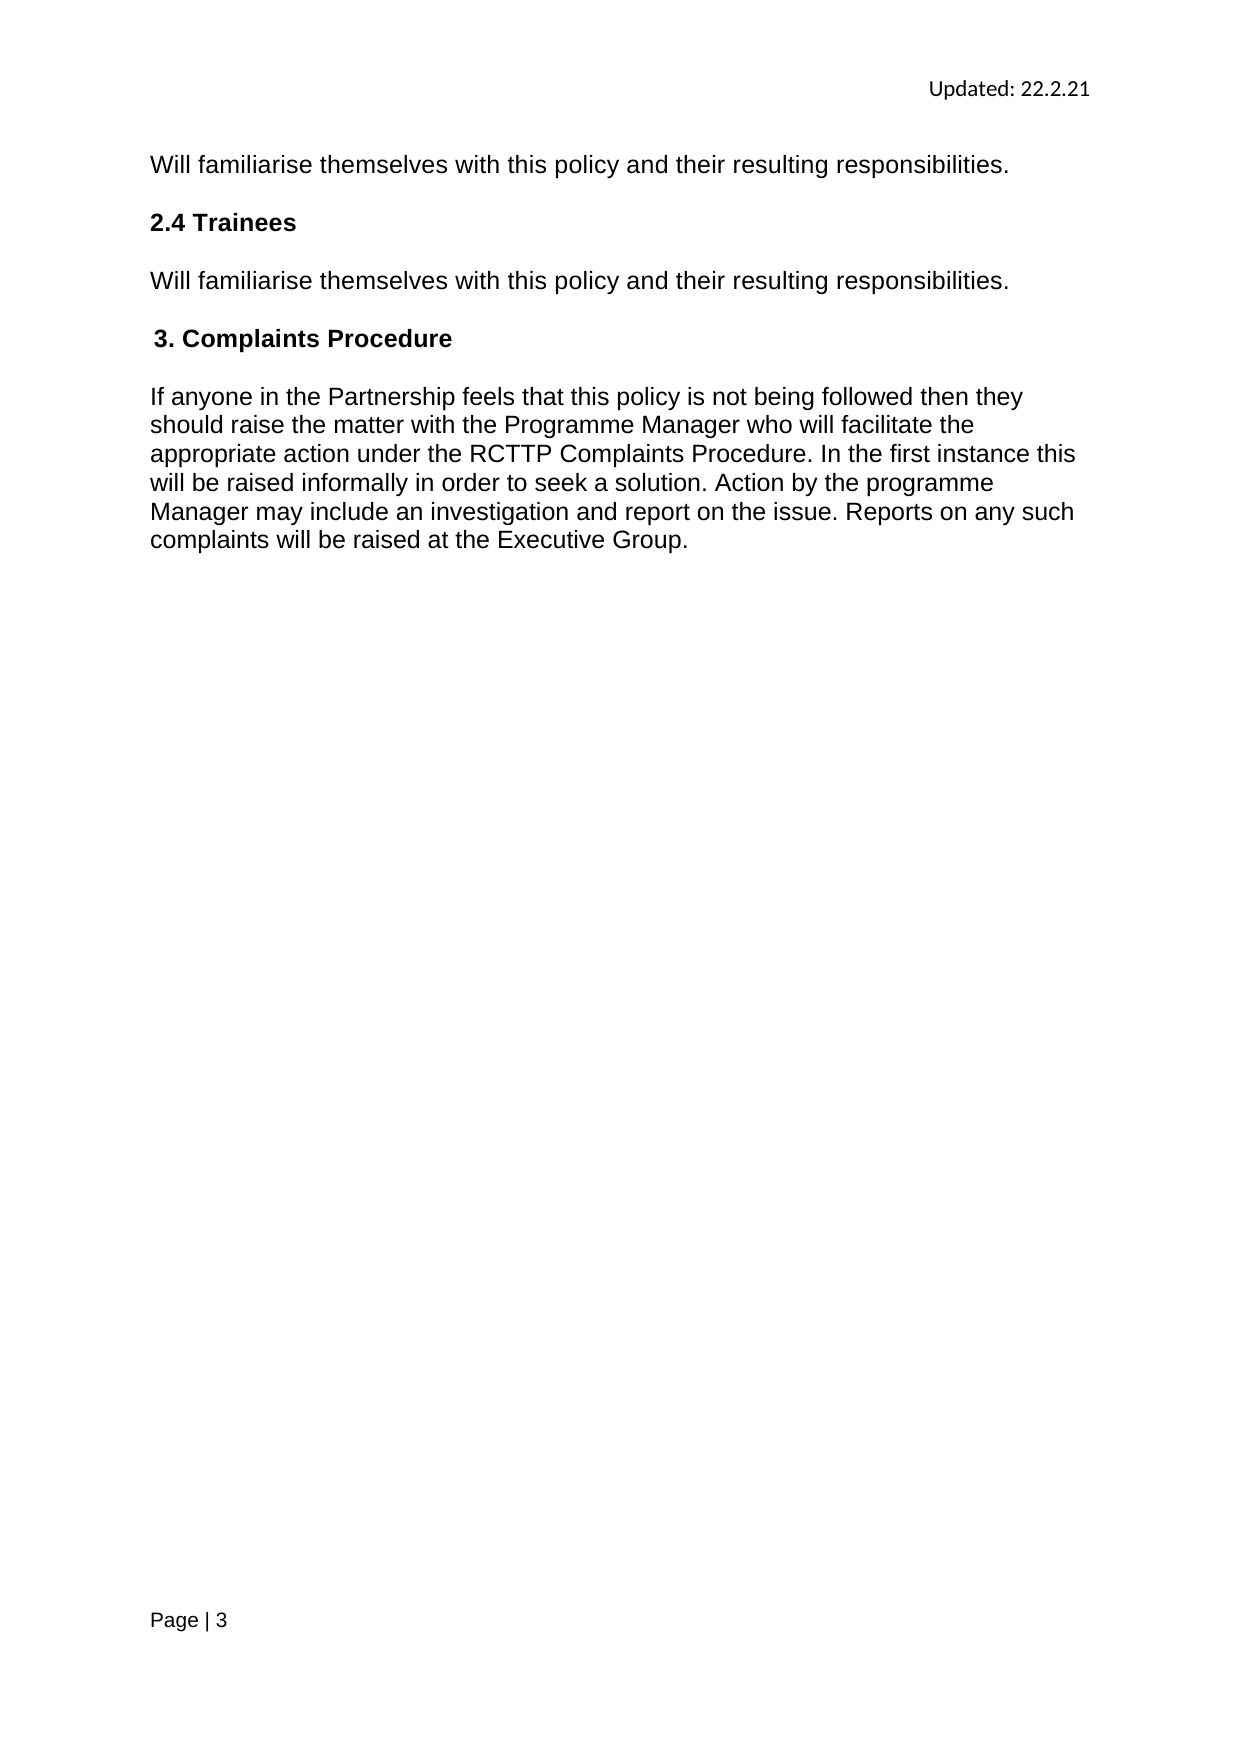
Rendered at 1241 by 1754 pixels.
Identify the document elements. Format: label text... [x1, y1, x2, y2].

text If anyone in the Partnership feels that this policy is not being followed then they should raise the matter with the Programme Manager who will facilitate the appropriate action under the RCTTP Complaints Procedure. In the first instance this will be raised informally in order to seek a solution. Action by the programme Manager may include an investigation and report on the issue. Reports on any such complaints will be raised at the Executive Group. [150, 382, 1090, 554]
text 3. Complaints Procedure [75, 324, 1090, 352]
text 2.4 Trainees [150, 208, 1090, 237]
text Will familiarise themselves with this policy and their resulting responsibilities. [150, 266, 1090, 294]
text Will familiarise themselves with this policy and their resulting responsibilities. [150, 150, 1090, 179]
